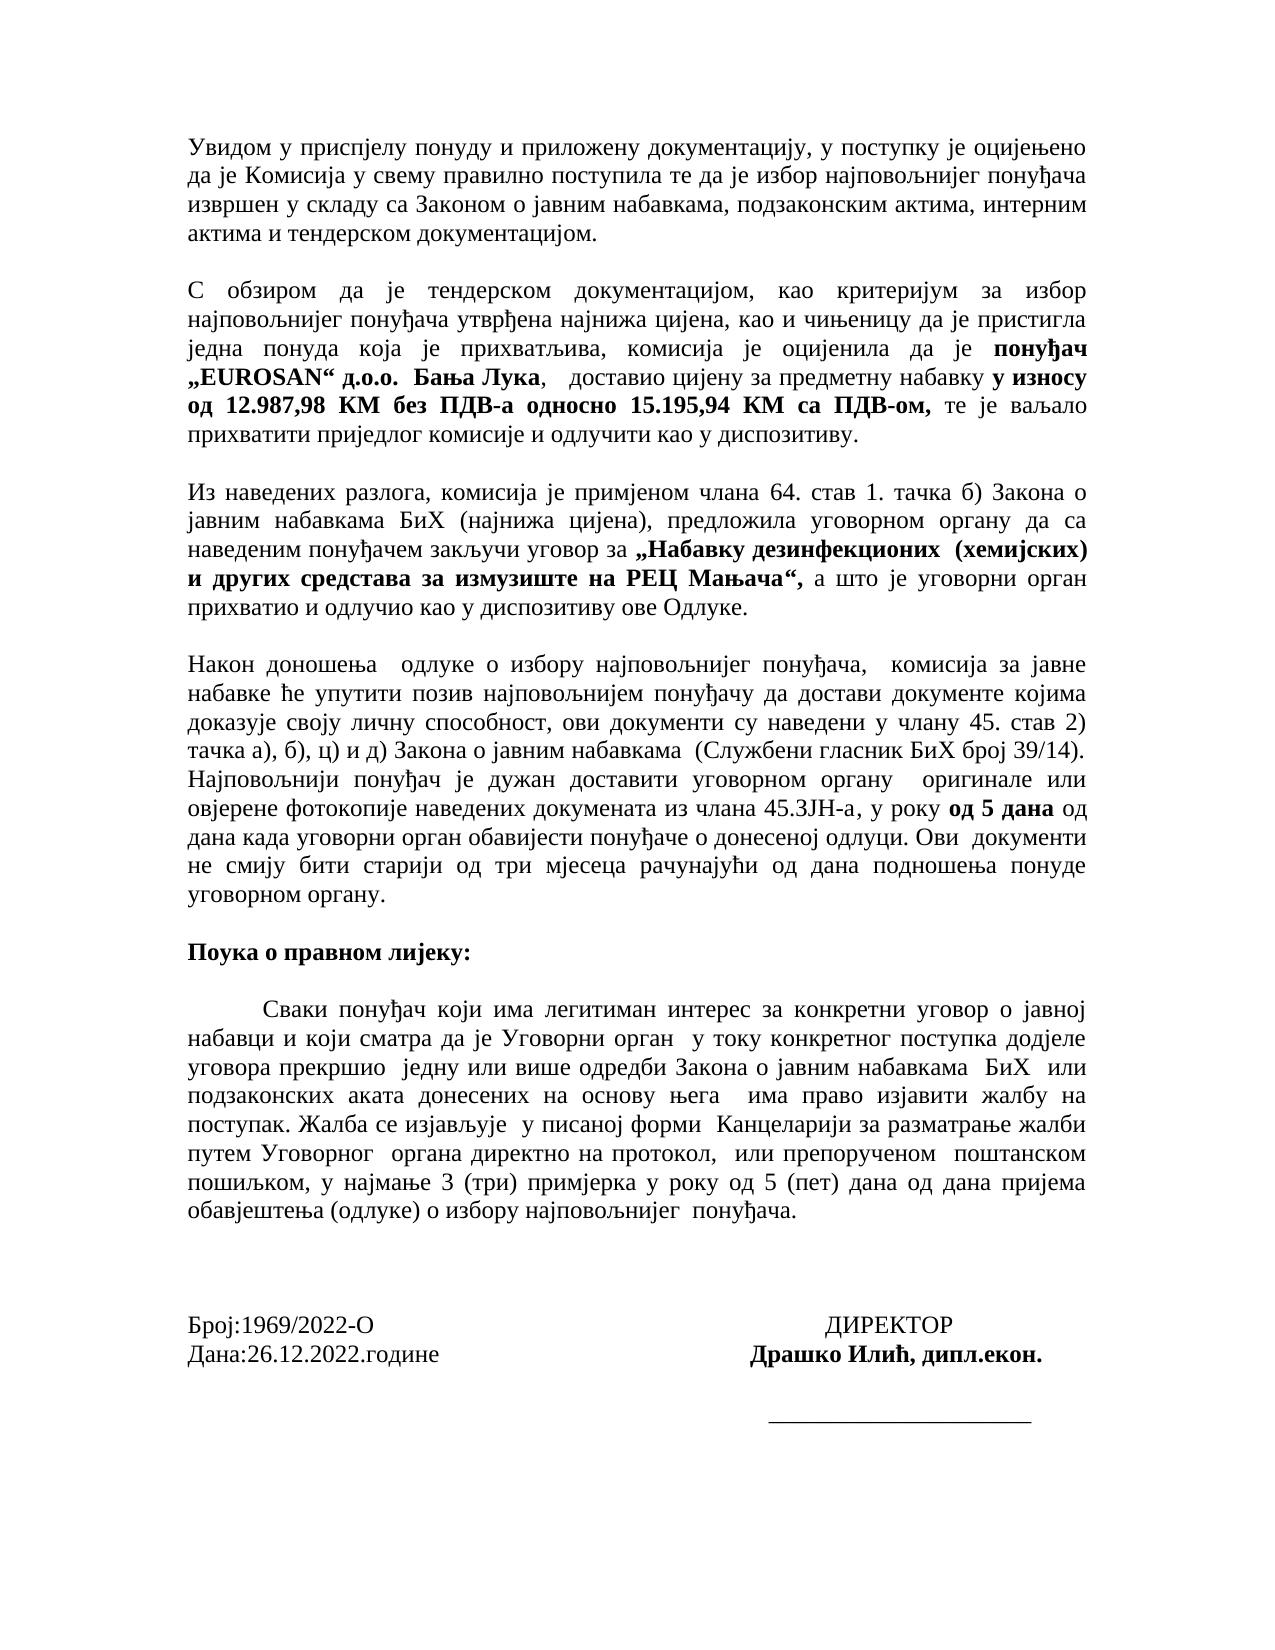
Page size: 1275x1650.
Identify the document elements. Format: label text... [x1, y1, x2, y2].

text Број:1969/2022-О ДИРЕКТОР [187, 1311, 1087, 1339]
text Увидом у приспјелу понуду и приложену документацију, у поступку је оцијењено да је Комисија у свему правилно поступила те да је избор најповољнијег понуђача извршен у складу са Законом о јавним набавкама, подзаконским актима, интерним актима и тендерском документацијом. [187, 132, 1087, 247]
text _____________________ [187, 1397, 1087, 1426]
text Сваки понуђач који има легитиман интерес за конкретни уговор о јавној набавци и који сматра да је Уговорни орган у току конкретног поступка додјеле уговора прекршио једну или више одредби Закона о јавним набавкама БиХ или подзаконских аката донесених на основу њега има право изјавити жалбу на поступак. Жалба се изјављује у писаној форми Канцеларији за разматрање жалби путем Уговорног органа директно на протокол, или препорученом поштанском пошиљком, у најмање 3 (три) примјерка у року од 5 (пет) дана од дана пријема обавјештења (одлуке) о избору најповољнијег понуђача. [187, 994, 1087, 1224]
text Након доношења одлуке о избору најповољнијег понуђача, комисија за јавне набавке ће упутити позив најповољнијем понуђачу да достави документе којима доказује своју личну способност, ови документи су наведени у члану 45. став 2) тачка а), б), ц) и д) Закона о јавним набавкама (Службени гласник БиХ број 39/14). Најповољнији понуђач је дужан доставити уговорном органу оригинале или овјерене фотокопије наведених докумената из члана 45.ЗЈН-а, у року од 5 дана од дана када уговорни орган обавијести понуђаче о донесеној одлуци. Ови документи не смију бити старији од три мјесеца рачунајући од дана подношења понуде уговорном органу. [187, 649, 1087, 908]
text С обзиром да је тендерском документацијом, као критеријум за избор најповољнијег понуђача утврђена најнижа цијена, као и чињеницу да је пристигла једна понуда која је прихватљива, комисија је оцијенила да је понуђач „EUROSAN“ д.о.о. Бања Лука, доставио цијену за предметну набавку у износу од 12.987,98 КМ без ПДВ-а односно 15.195,94 КМ са ПДВ-ом, те је ваљало прихватити приједлог комисије и одлучити као у диспозитиву. [187, 276, 1087, 448]
text Поука о правном лијеку: [187, 937, 1087, 966]
subtitle Дана:26.12.2022.године Драшко Илић, дипл.екон. [187, 1339, 1087, 1368]
text Из наведених разлога, комисија је примјеном члана 64. став 1. тачка б) Закона о јавним набавкама БиХ (најнижа цијена), предложила уговорном органу да са наведеним понуђачем закључи уговор за „Набавку дезинфекционих (хемијских) и других средстава за измузиште на РЕЦ Мањача“, а што је уговорни орган прихватио и одлучио као у диспозитиву ове Одлуке. [187, 477, 1087, 621]
